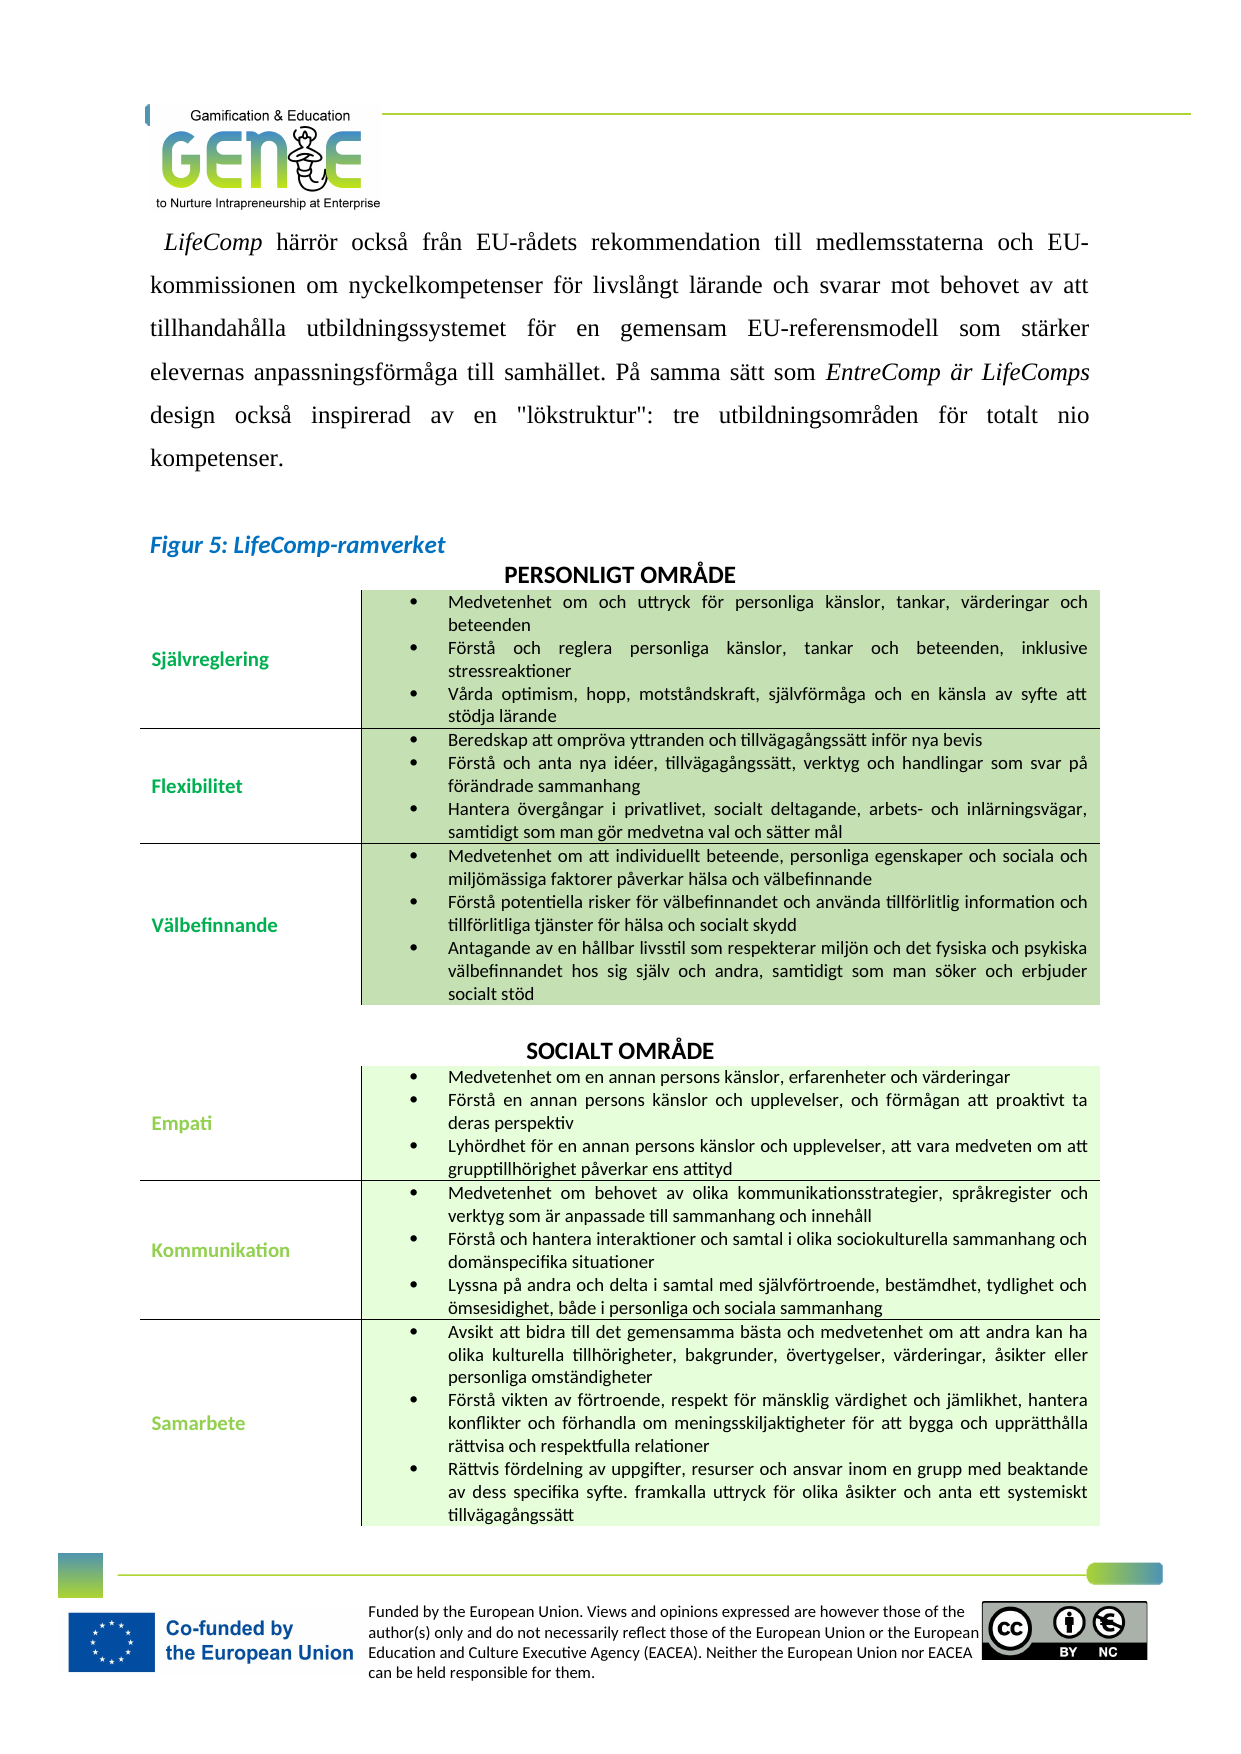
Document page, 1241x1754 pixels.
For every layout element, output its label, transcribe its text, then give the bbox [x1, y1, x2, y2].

picture [981, 1601, 1148, 1660]
table_header Medvetenhet om och uttryck för personliga känslor, tankar, värderingar och beteenden Förstå och reglera personliga känslor, tankar och beteenden, inklusive stressreaktioner Vårda optimism, hopp, motståndskraft, självförmåga och en känsla av syfte att stödja lärande [362, 590, 1100, 728]
table_cell Medvetenhet om behovet av olika kommunikationsstrategier, språkregister och verktyg som är anpassade till sammanhang och innehåll Förstå och hantera interaktioner och samtal i olika sociokulturella sammanhang och domänspecifika situationer Lyssna på andra och delta i samtal med självförtroende, bestämdhet, tydlighet och ömsesidighet, både i personliga och sociala sammanhang [362, 1181, 1100, 1319]
table_cell Beredskap att ompröva yttranden och tillvägagångssätt inför nya bevis Förstå och anta nya idéer, tillvägagångssätt, verktyg och handlingar som svar på förändrade sammanhang Hantera övergångar i privatlivet, socialt deltagande, arbets- och inlärningsvägar, samtidigt som man gör medvetna val och sätter mål [362, 729, 1100, 843]
text LifeComp härrör också från EU-rådets rekommendation till medlemsstaterna och EU-kommissionen om nyckelkompetenser för livslångt lärande och svarar mot behovet av att tillhandahålla utbildningssystemet för en gemensam EU-referensmodell som stärker elevernas anpassningsförmåga till samhället. På samma sätt som EntreComp är LifeComps design också inspirerad av en "lökstruktur": tre utbildningsområden för totalt nio kompetenser. [150, 150, 1090, 472]
picture [58, 1609, 369, 1676]
text PERSONLIGT OMRÅDE [150, 559, 1090, 590]
table_cell Flexibilitet [140, 729, 361, 843]
picture [1087, 1563, 1162, 1584]
table_header Självreglering [140, 590, 361, 728]
table_cell Välbefinnande [140, 844, 361, 1005]
text SOCIALT OMRÅDE [150, 1035, 1090, 1066]
table_cell Kommunikation [140, 1181, 361, 1319]
picture [145, 104, 383, 213]
table_header Empati [140, 1066, 361, 1180]
text Figur 5: LifeComp-ramverket [150, 529, 1090, 559]
table_cell Samarbete [140, 1320, 361, 1526]
table_cell Medvetenhet om att individuellt beteende, personliga egenskaper och sociala och miljömässiga faktorer påverkar hälsa och välbefinnande Förstå potentiella risker för välbefinnandet och använda tillförlitlig information och tillförlitliga tjänster för hälsa och socialt skydd Antagande av en hållbar livsstil som respekterar miljön och det fysiska och psykiska välbefinnandet hos sig själv och andra, samtidigt som man söker och erbjuder socialt stöd [362, 844, 1100, 1005]
picture [58, 1553, 103, 1598]
table_header Medvetenhet om en annan persons känslor, erfarenheter och värderingar Förstå en annan persons känslor och upplevelser, och förmågan att proaktivt ta deras perspektiv Lyhördhet för en annan persons känslor och upplevelser, att vara medveten om att grupptillhörighet påverkar ens attityd [362, 1066, 1100, 1180]
table_cell Avsikt att bidra till det gemensamma bästa och medvetenhet om att andra kan ha olika kulturella tillhörigheter, bakgrunder, övertygelser, värderingar, åsikter eller personliga omständigheter Förstå vikten av förtroende, respekt för mänsklig värdighet och jämlikhet, hantera konflikter och förhandla om meningsskiljaktigheter för att bygga och upprätthålla rättvisa och respektfulla relationer Rättvis fördelning av uppgifter, resurser och ansvar inom en grupp med beaktande av dess specifika syfte. framkalla uttryck för olika åsikter och anta ett systemiskt tillvägagångssätt [362, 1320, 1100, 1526]
